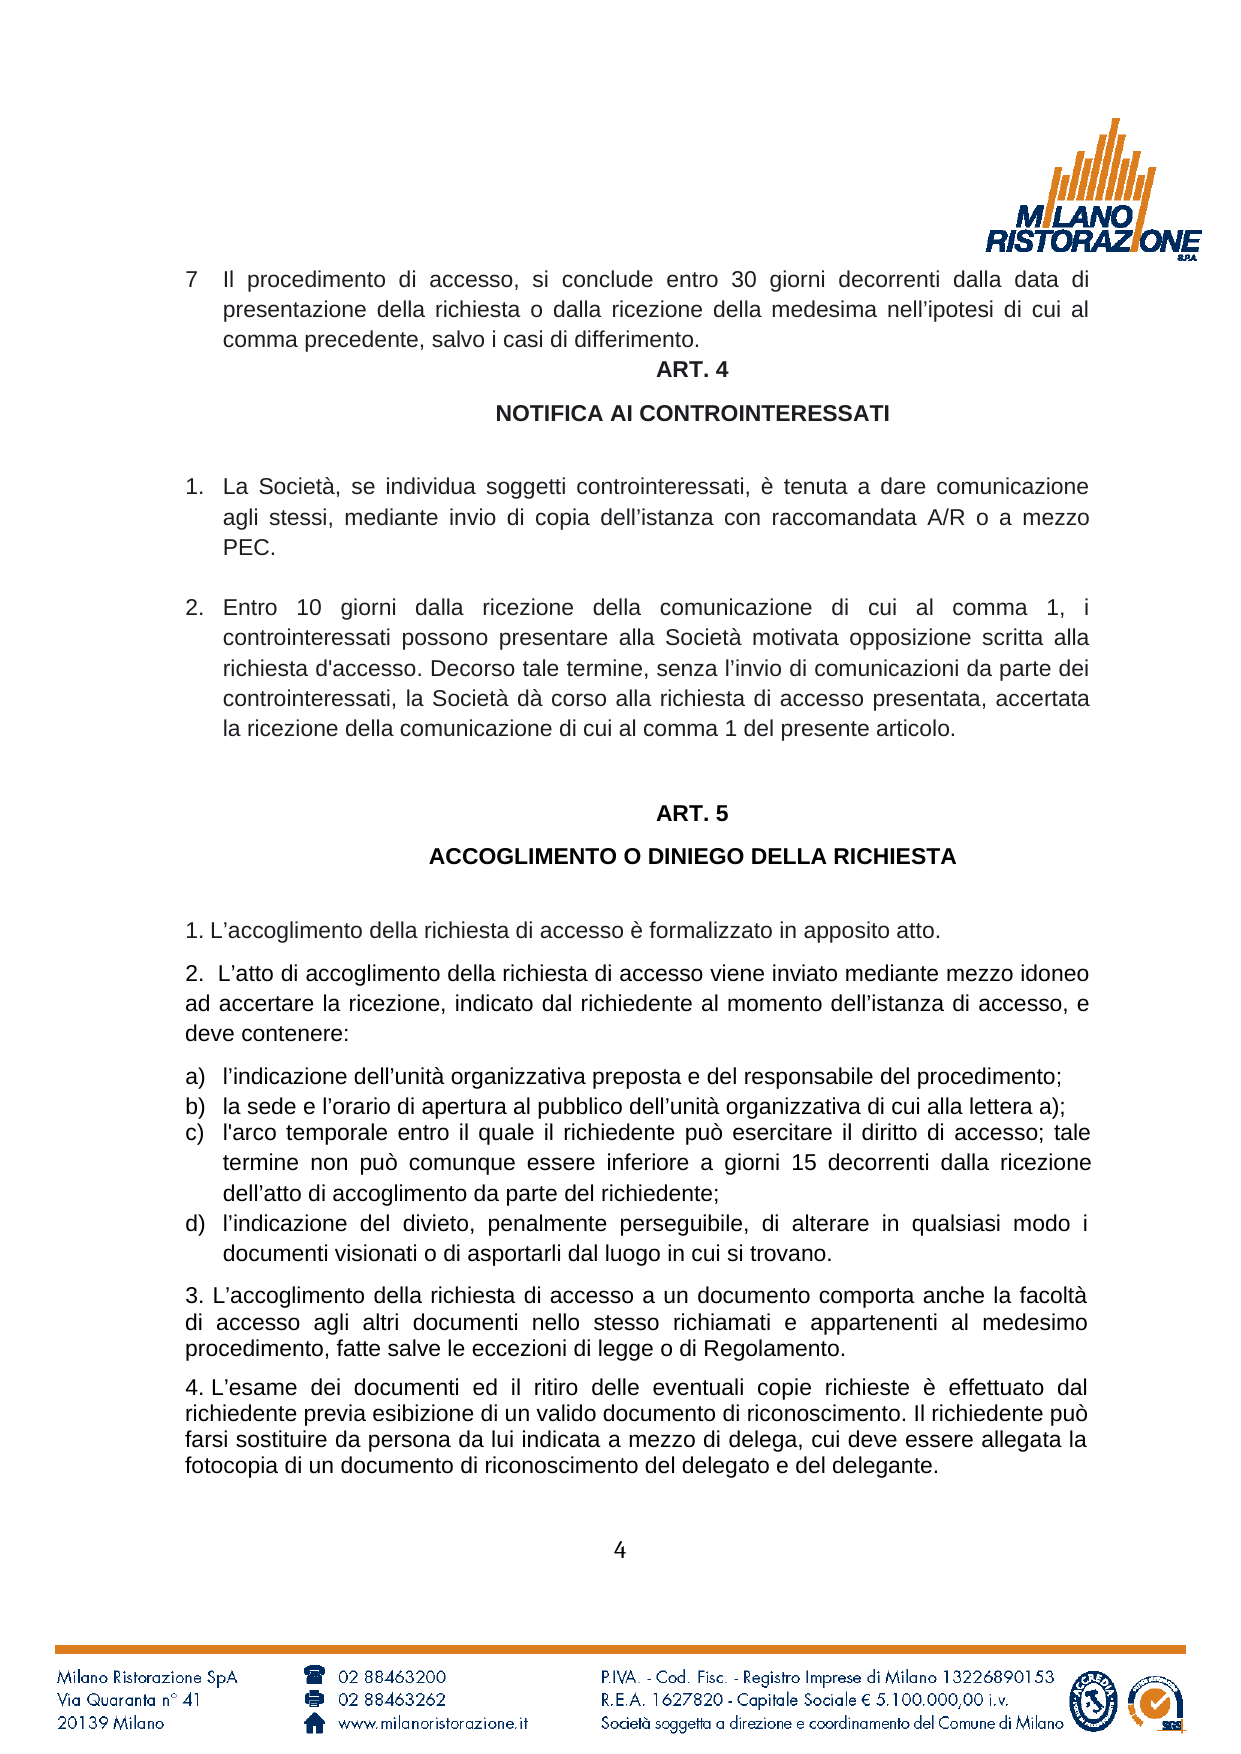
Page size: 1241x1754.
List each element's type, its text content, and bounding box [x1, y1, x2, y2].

list L’accoglimento della richiesta di accesso a un documento comporta anche la facoltà di accesso agli altri documenti nello stesso richiamati e appartenenti al medesimo procedimento, fatte salve le eccezioni di legge o di Regolamento. [185, 1282, 1088, 1361]
picture [0, 23, 1241, 1754]
list L’esame dei documenti ed il ritiro delle eventuali copie richieste è effettuato dal richiedente previa esibizione di un valido documento di riconoscimento. Il richiedente può farsi sostituire da persona da lui indicata a mezzo di delega, cui deve essere allegata la fotocopia di un documento di riconoscimento del delegato e del delegante. [185, 1374, 1088, 1478]
list l’indicazione dell’unità organizzativa preposta e del responsabile del procedimento; [185, 1063, 1092, 1089]
text ACCOGLIMENTO O DINIEGO DELLA RICHIESTA [429, 843, 1092, 869]
list L’accoglimento della richiesta di accesso è formalizzato in apposito atto. [185, 917, 1092, 943]
list l'arco temporale entro il quale il richiedente può esercitare il diritto di accesso; tale termine non può comunque essere inferiore a giorni 15 decorrenti dalla ricezione dell’atto di accoglimento da parte del richiedente; [185, 1119, 1092, 1206]
text NOTIFICA AI CONTROINTERESSATI [495, 399, 1092, 426]
text ART. 4 [656, 356, 1092, 383]
list Entro 10 giorni dalla ricezione della comunicazione di cui al comma 1, i controinteressati possono presentare alla Società motivata opposizione scritta alla richiesta d'accesso. Decorso tale termine, senza l’invio di comunicazioni da parte dei controinteressati, la Società dà corso alla richiesta di accesso presentata, accertata la ricezione della comunicazione di cui al comma 1 del presente articolo. [185, 594, 1090, 741]
list Il procedimento di accesso, si conclude entro 30 giorni decorrenti dalla data di presentazione della richiesta o dalla ricezione della medesima nell’ipotesi di cui al comma precedente, salvo i casi di differimento. [185, 266, 1090, 353]
list La Società, se individua soggetti controinteressati, è tenuta a dare comunicazione agli stessi, mediante invio di copia dell’istanza con raccomandata A/R o a mezzo PEC. [185, 473, 1090, 560]
list la sede e l’orario di apertura al pubblico dell’unità organizzativa di cui alla lettera a); [185, 1093, 1092, 1119]
list l’indicazione del divieto, penalmente perseguibile, di alterare in qualsiasi modo i documenti visionati o di asportarli dal luogo in cui si trovano. [185, 1210, 1088, 1266]
text ART. 5 [656, 800, 1092, 827]
list L’atto di accoglimento della richiesta di accesso viene inviato mediante mezzo idoneo ad accertare la ricezione, indicato dal richiedente al momento dell’istanza di accesso, e deve contenere: [185, 960, 1090, 1046]
